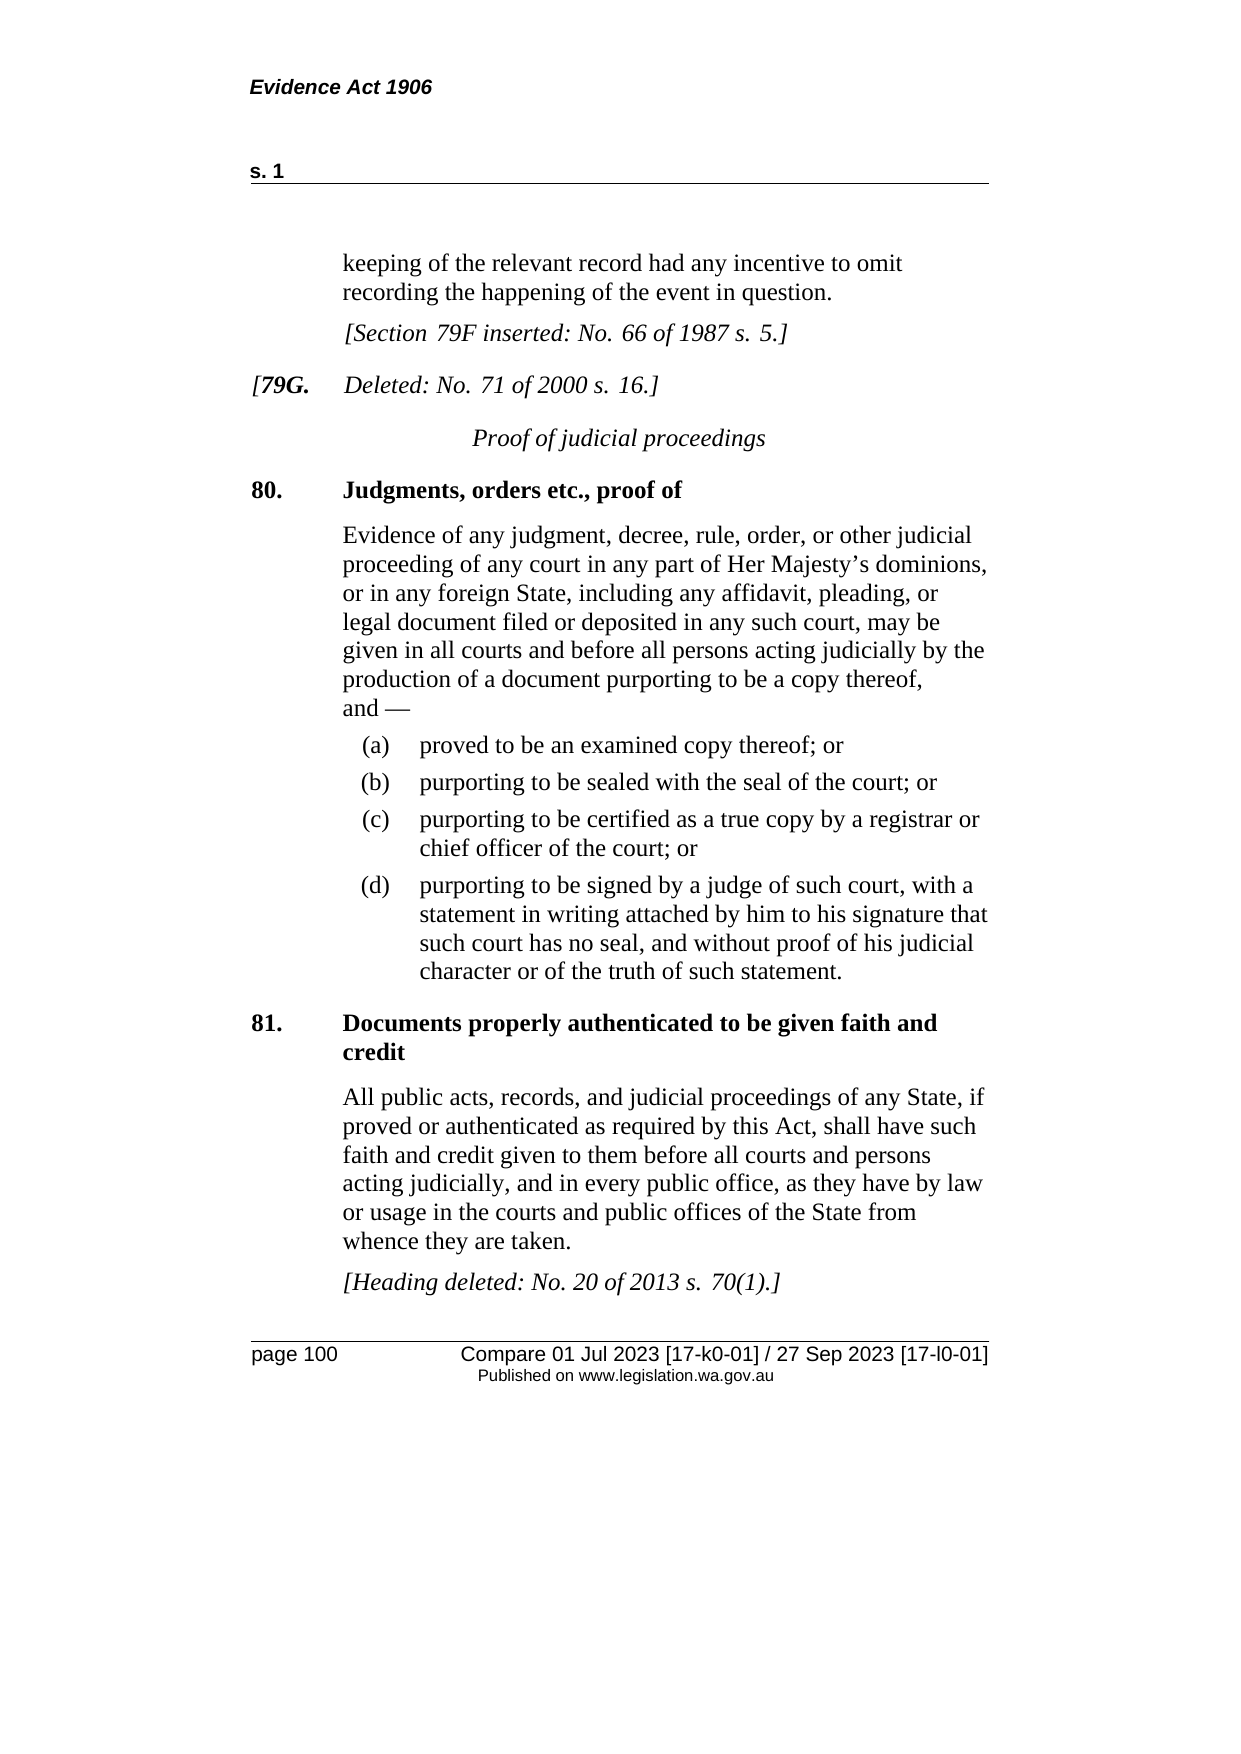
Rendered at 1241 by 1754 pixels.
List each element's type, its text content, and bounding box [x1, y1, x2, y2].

subtitle [Heading deleted: No. 20 of 2013 s. 70(1).] [251, 1267, 989, 1296]
text (c) purporting to be certified as a true copy by a registrar or chief officer of the court; or [251, 804, 989, 862]
subtitle Proof of judicial proceedings [251, 423, 989, 452]
text Evidence of any judgment, decree, rule, order, or other judicial proceeding of any court in any part of Her Majesty’s dominions, or in any foreign State, including any affidavit, pleading, or legal document filed or deposited in any such court, may be given in all courts and before all persons acting judicially by the production of a document purporting to be a copy thereof, and — [251, 521, 989, 722]
text (b) purporting to be sealed with the seal of the court; or [251, 767, 989, 796]
text [79G. Deleted: No. 71 of 2000 s. 16.] [251, 370, 989, 398]
text [Section 79F inserted: No. 66 of 1987 s. 5.] [251, 318, 989, 347]
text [251, 248, 989, 306]
text (a) proved to be an examined copy thereof; or [251, 730, 989, 759]
subtitle 81. Documents properly authenticated to be given faith and credit [251, 1008, 989, 1066]
text All public acts, records, and judicial proceedings of any State, if proved or authenticated as required by this Act, shall have such faith and credit given to them before all courts and persons acting judicially, and in every public office, as they have by law or usage in the courts and public offices of the State from whence they are taken. [251, 1082, 989, 1255]
subtitle 80. Judgments, orders etc., proof of [251, 475, 989, 504]
text (d) purporting to be signed by a judge of such court, with a statement in writing attached by him to his signature that such court has no seal, and without proof of his judicial character or of the truth of such statement. [251, 870, 989, 985]
